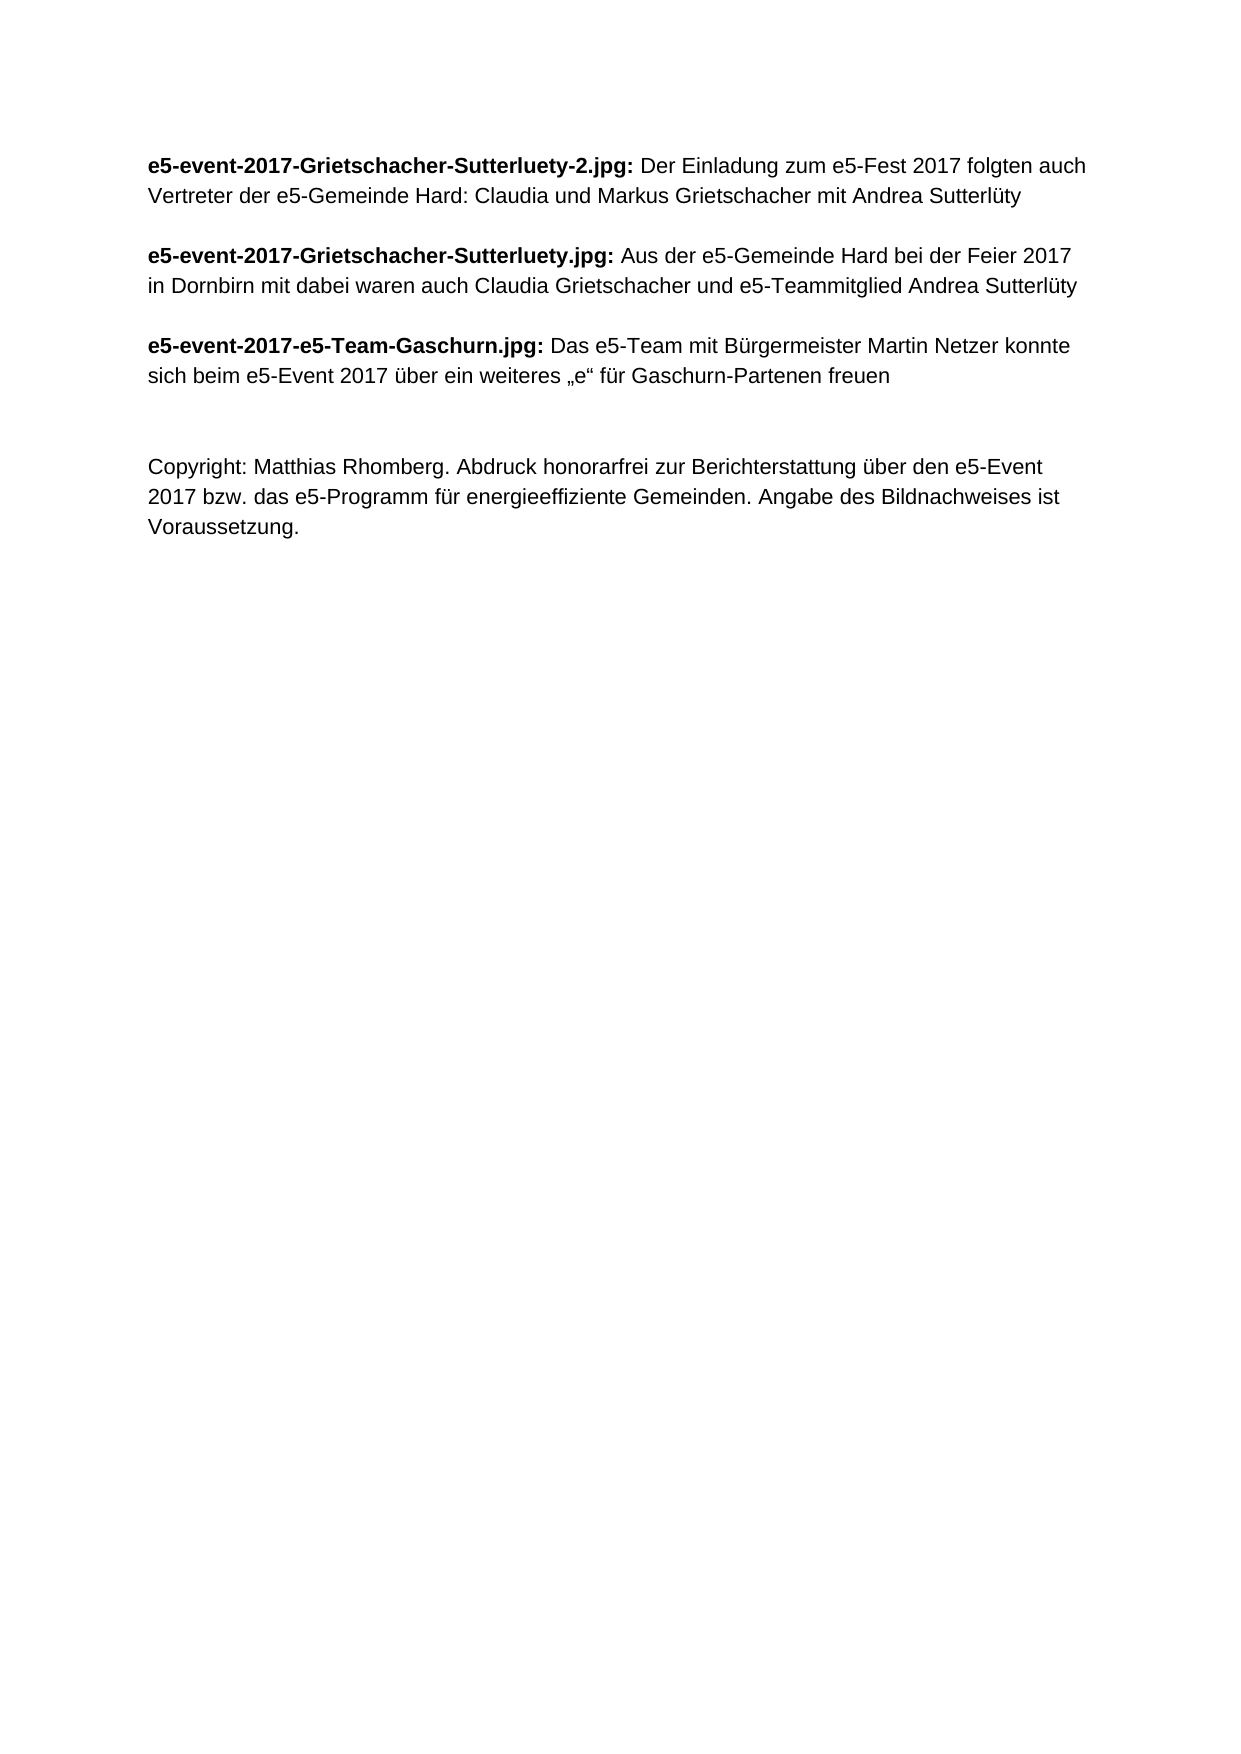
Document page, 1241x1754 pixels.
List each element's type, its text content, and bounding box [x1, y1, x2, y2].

text e5-event-2017-Grietschacher-Sutterluety-2.jpg: Der Einladung zum e5-Fest 2017 folgten auch Vertreter der e5-Gemeinde Hard: Claudia und Markus Grietschacher mit Andrea Sutterlüty [148, 148, 1093, 208]
text e5-event-2017-e5-Team-Gaschurn.jpg: Das e5-Team mit Bürgermeister Martin Netzer konnte sich beim e5-Event 2017 über ein weiteres „e“ für Gaschurn-Partenen freuen [148, 328, 1093, 388]
text e5-event-2017-Grietschacher-Sutterluety.jpg: Aus der e5-Gemeinde Hard bei der Feier 2017 in Dornbirn mit dabei waren auch Claudia Grietschacher und e5-Teammitglied Andrea Sutterlüty [148, 238, 1093, 298]
text Copyright: Matthias Rhomberg. Abdruck honorarfrei zur Berichterstattung über den e5-Event 2017 bzw. das e5-Programm für energieeffiziente Gemeinden. Angabe des Bildnachweises ist Voraussetzung. [148, 449, 1093, 539]
